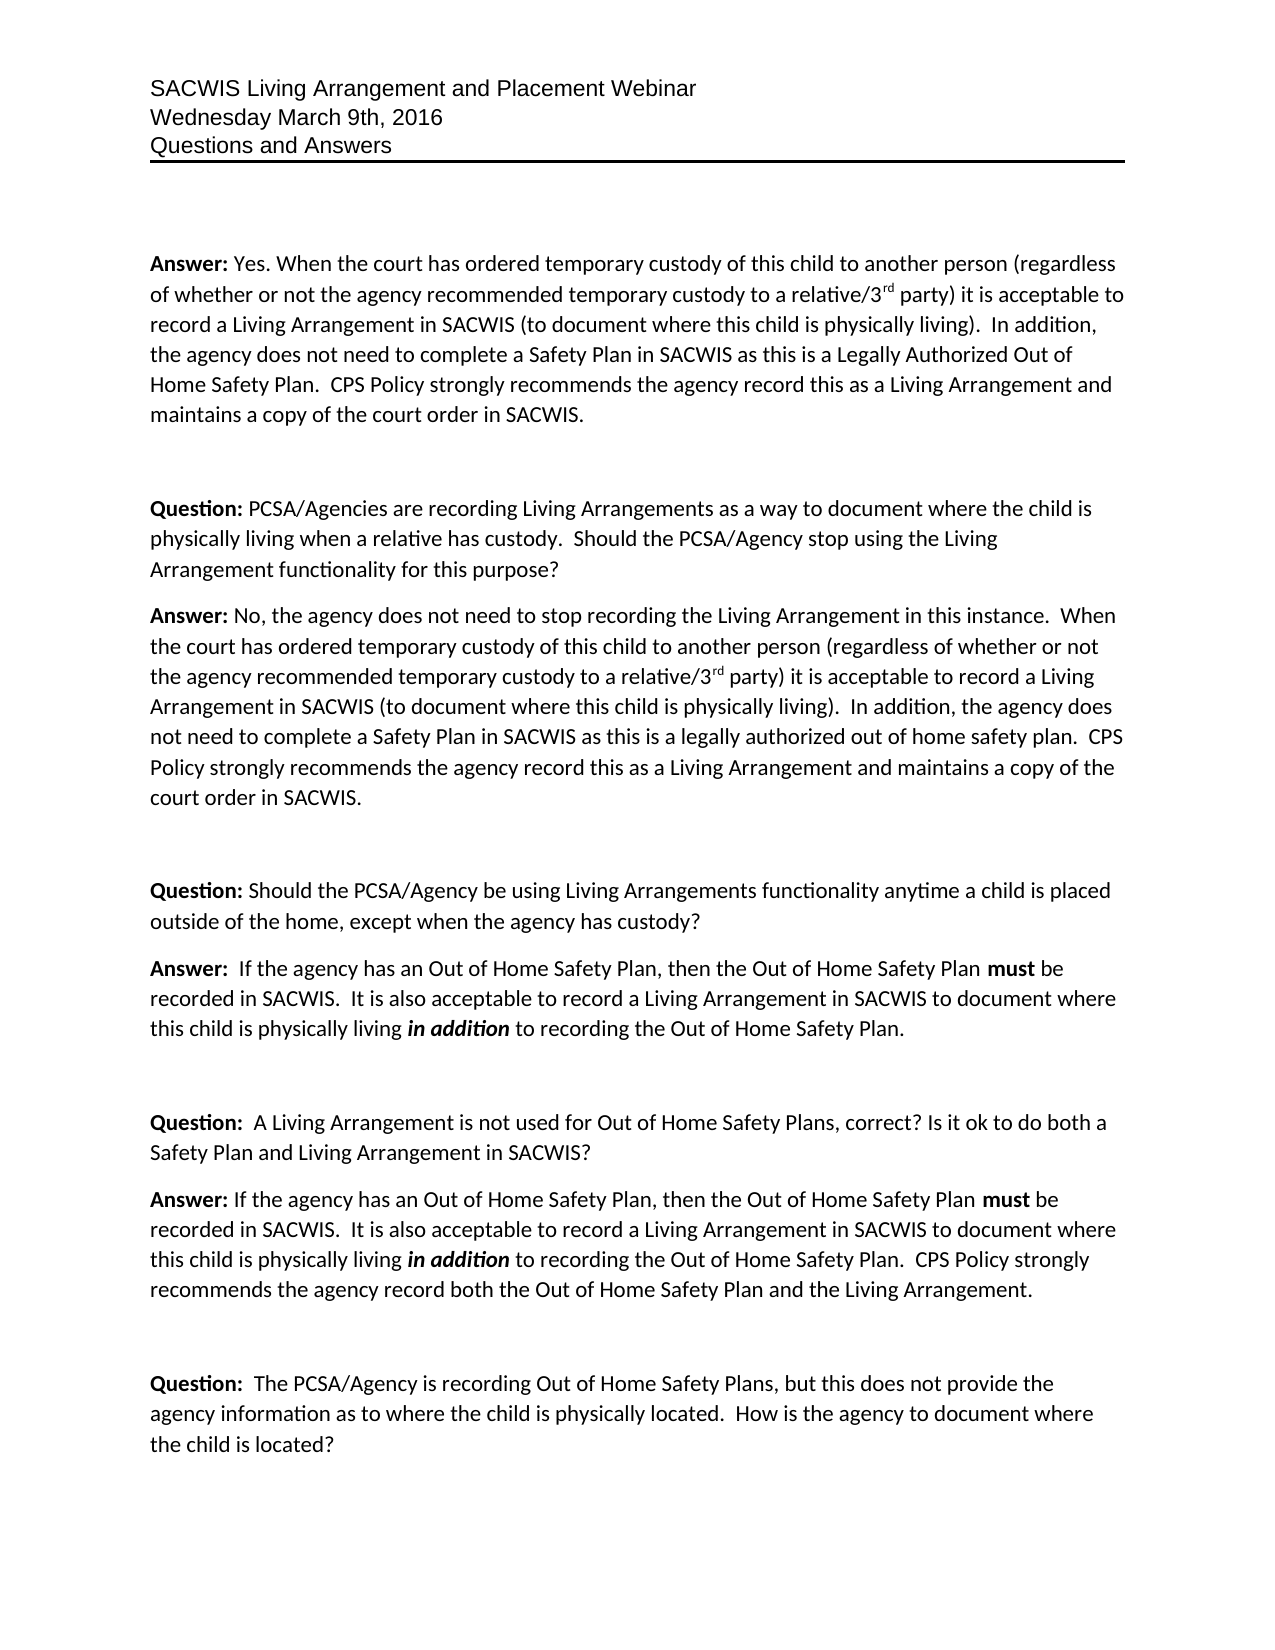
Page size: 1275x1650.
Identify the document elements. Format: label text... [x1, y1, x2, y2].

text Question: A Living Arrangement is not used for Out of Home Safety Plans, correct? Is it ok to do both a Safety Plan and Living Arrangement in SACWIS? [150, 1108, 1125, 1166]
text Answer: If the agency has an Out of Home Safety Plan, then the Out of Home Safety Plan must be recorded in SACWIS. It is also acceptable to record a Living Arrangement in SACWIS to document where this child is physically living in addition to recording the Out of Home Safety Plan. [150, 954, 1125, 1042]
text Answer: No, the agency does not need to stop recording the Living Arrangement in this instance. When the court has ordered temporary custody of this child to another person (regardless of whether or not the agency recommended temporary custody to a relative/3rd party) it is acceptable to record a Living Arrangement in SACWIS (to document where this child is physically living). In addition, the agency does not need to complete a Safety Plan in SACWIS as this is a legally authorized out of home safety plan. CPS Policy strongly recommends the agency record this as a Living Arrangement and maintains a copy of the court order in SACWIS. [150, 602, 1125, 811]
text Answer: Yes. When the court has ordered temporary custody of this child to another person (regardless of whether or not the agency recommended temporary custody to a relative/3rd party) it is acceptable to record a Living Arrangement in SACWIS (to document where this child is physically living). In addition, the agency does not need to complete a Safety Plan in SACWIS as this is a Legally Authorized Out of Home Safety Plan. CPS Policy strongly recommends the agency record this as a Living Arrangement and maintains a copy of the court order in SACWIS. [150, 249, 1125, 429]
text Question: The PCSA/Agency is recording Out of Home Safety Plans, but this does not provide the agency information as to where the child is physically located. How is the agency to document where the child is located? [150, 1369, 1125, 1458]
text Question: PCSA/Agencies are recording Living Arrangements as a way to document where the child is physically living when a relative has custody. Should the PCSA/Agency stop using the Living Arrangement functionality for this purpose? [150, 494, 1125, 583]
text Answer: If the agency has an Out of Home Safety Plan, then the Out of Home Safety Plan must be recorded in SACWIS. It is also acceptable to record a Living Arrangement in SACWIS to document where this child is physically living in addition to recording the Out of Home Safety Plan. CPS Policy strongly recommends the agency record both the Out of Home Safety Plan and the Living Arrangement. [150, 1185, 1125, 1304]
text Question: Should the PCSA/Agency be using Living Arrangements functionality anytime a child is placed outside of the home, except when the agency has custody? [150, 877, 1125, 935]
